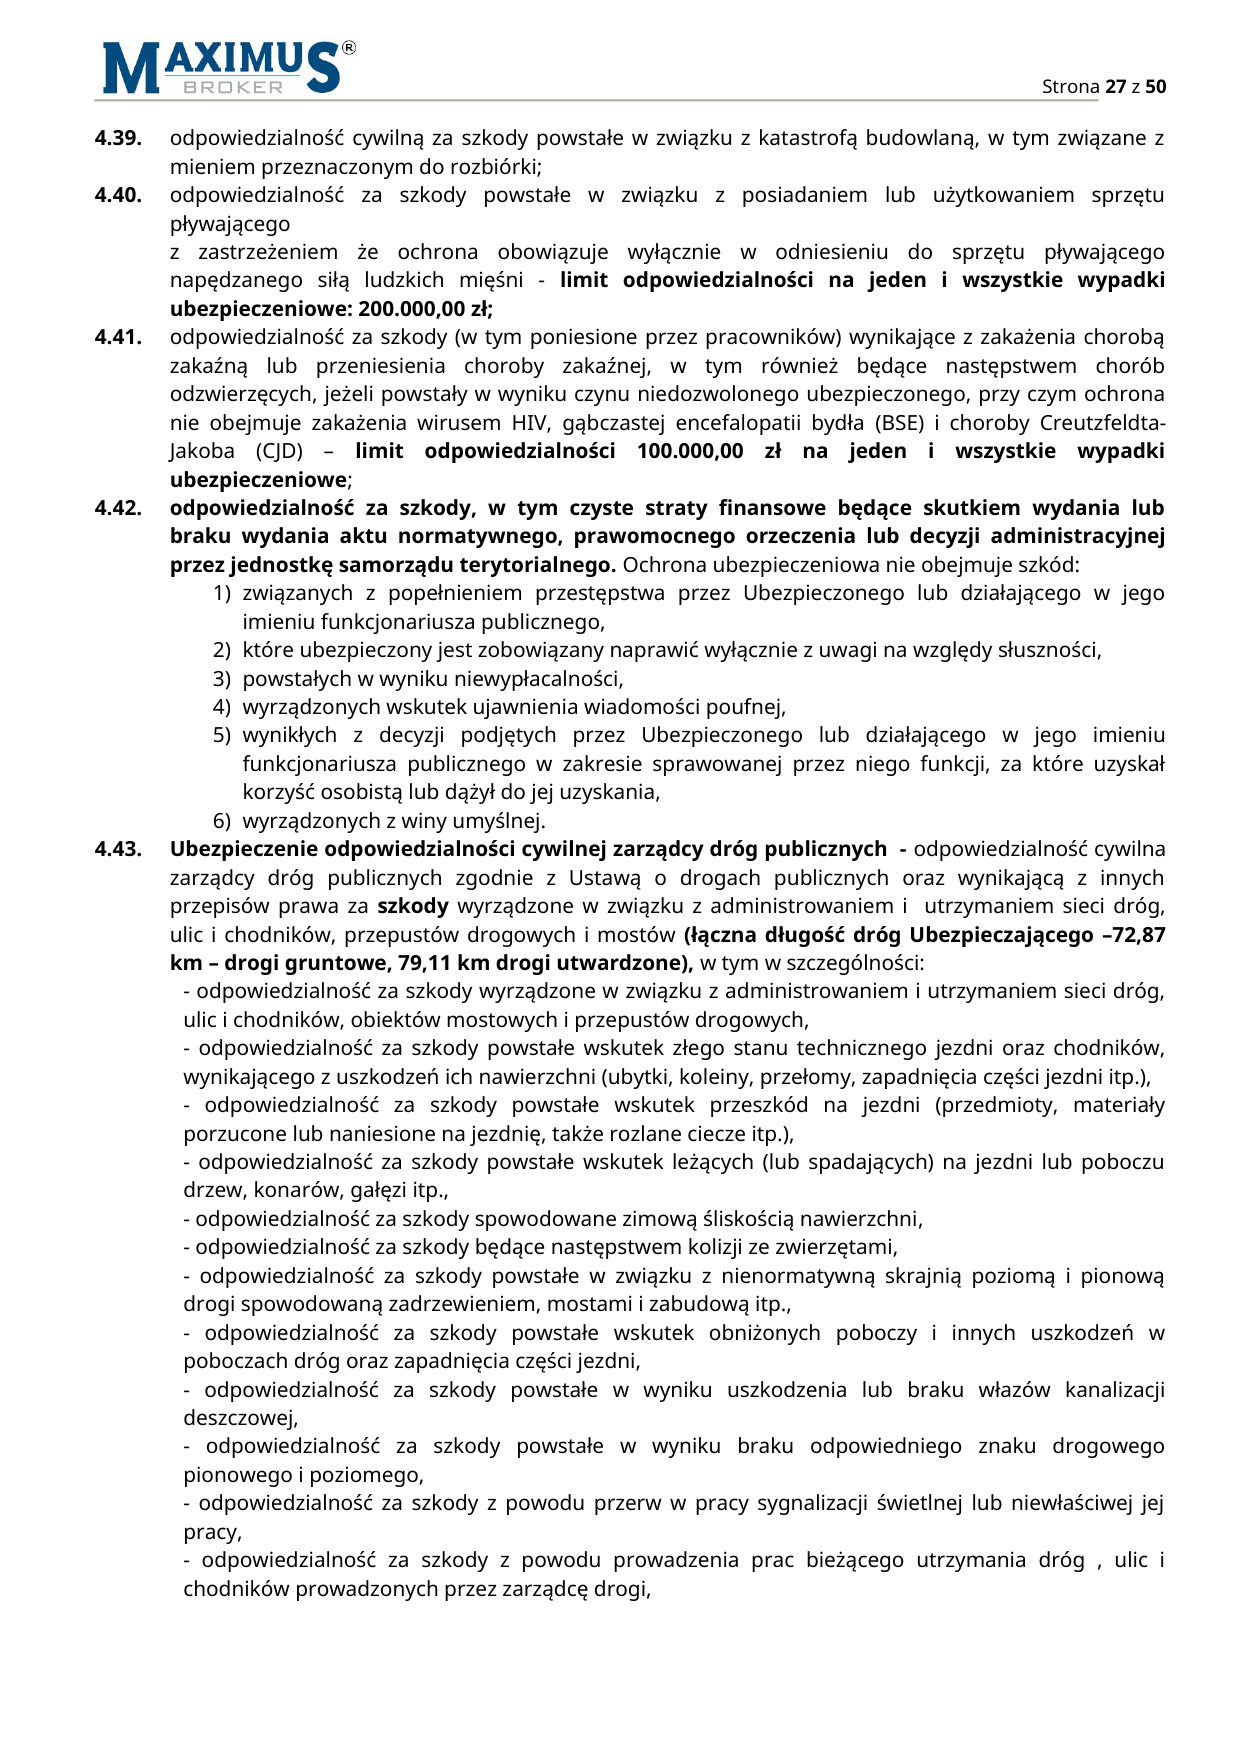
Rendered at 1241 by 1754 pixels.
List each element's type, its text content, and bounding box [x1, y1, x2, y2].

text - odpowiedzialność za szkody powstałe wskutek obniżonych poboczy i innych uszkodzeń w poboczach dróg oraz zapadnięcia części jezdni, [183, 1318, 1166, 1375]
list związanych z popełnieniem przestępstwa przez Ubezpieczonego lub działającego w jego imieniu funkcjonariusza publicznego, [213, 578, 1166, 635]
list Ubezpieczenie odpowiedzialności cywilnej zarządcy dróg publicznych - odpowiedzialność cywilna zarządcy dróg publicznych zgodnie z Ustawą o drogach publicznych oraz wynikającą z innych przepisów prawa za szkody wyrządzone w związku z administrowaniem i utrzymaniem sieci dróg, ulic i chodników, przepustów drogowych i mostów (łączna długość dróg Ubezpieczającego –72,87 km – drogi gruntowe, 79,11 km drogi utwardzone), w tym w szczególności: [94, 834, 1166, 977]
text - odpowiedzialność za szkody powstałe w wyniku braku odpowiedniego znaku drogowego pionowego i poziomego, [183, 1432, 1166, 1488]
picture [97, 36, 362, 98]
list wynikłych z decyzji podjętych przez Ubezpieczonego lub działającego w jego imieniu funkcjonariusza publicznego w zakresie sprawowanej przez niego funkcji, za które uzyskał korzyść osobistą lub dążył do jej uzyskania, [213, 721, 1166, 806]
list odpowiedzialność cywilną za szkody powstałe w związku z katastrofą budowlaną, w tym związane z mieniem przeznaczonym do rozbiórki; [94, 123, 1166, 180]
text - odpowiedzialność za szkody powstałe w wyniku uszkodzenia lub braku włazów kanalizacji deszczowej, [183, 1375, 1166, 1432]
text - odpowiedzialność za szkody wyrządzone w związku z administrowaniem i utrzymaniem sieci dróg, ulic i chodników, obiektów mostowych i przepustów drogowych, [183, 977, 1166, 1033]
list wyrządzonych z winy umyślnej. [213, 806, 1166, 834]
text - odpowiedzialność za szkody będące następstwem kolizji ze zwierzętami, [183, 1232, 1166, 1261]
list odpowiedzialność za szkody powstałe w związku z posiadaniem lub użytkowaniem sprzętu pływającego z zastrzeżeniem że ochrona obowiązuje wyłącznie w odniesieniu do sprzętu pływającego napędzanego siłą ludzkich mięśni - limit odpowiedzialności na jeden i wszystkie wypadki ubezpieczeniowe: 200.000,00 zł; [94, 180, 1166, 322]
list powstałych w wyniku niewypłacalności, [213, 664, 1166, 692]
text - odpowiedzialność za szkody powstałe wskutek przeszkód na jezdni (przedmioty, materiały porzucone lub naniesione na jezdnię, także rozlane ciecze itp.), [183, 1090, 1166, 1147]
text - odpowiedzialność za szkody powstałe wskutek złego stanu technicznego jezdni oraz chodników, wynikającego z uszkodzeń ich nawierzchni (ubytki, koleiny, przełomy, zapadnięcia części jezdni itp.), [183, 1033, 1166, 1090]
text - odpowiedzialność za szkody powstałe wskutek leżących (lub spadających) na jezdni lub poboczu drzew, konarów, gałęzi itp., [183, 1147, 1166, 1204]
text - odpowiedzialność za szkody powstałe w związku z nienormatywną skrajnią poziomą i pionową drogi spowodowaną zadrzewieniem, mostami i zabudową itp., [183, 1261, 1166, 1318]
text - odpowiedzialność za szkody spowodowane zimową śliskością nawierzchni, [183, 1204, 1166, 1232]
list które ubezpieczony jest zobowiązany naprawić wyłącznie z uwagi na względy słuszności, [213, 635, 1166, 664]
text - odpowiedzialność za szkody z powodu prowadzenia prac bieżącego utrzymania dróg , ulic i chodników prowadzonych przez zarządcę drogi, [183, 1545, 1166, 1602]
list odpowiedzialność za szkody, w tym czyste straty finansowe będące skutkiem wydania lub braku wydania aktu normatywnego, prawomocnego orzeczenia lub decyzji administracyjnej przez jednostkę samorządu terytorialnego. Ochrona ubezpieczeniowa nie obejmuje szkód: [94, 493, 1166, 578]
list odpowiedzialność za szkody (w tym poniesione przez pracowników) wynikające z zakażenia chorobą zakaźną lub przeniesienia choroby zakaźnej, w tym również będące następstwem chorób odzwierzęcych, jeżeli powstały w wyniku czynu niedozwolonego ubezpieczonego, przy czym ochrona nie obejmuje zakażenia wirusem HIV, gąbczastej encefalopatii bydła (BSE) i choroby Creutzfeldta-Jakoba (CJD) – limit odpowiedzialności 100.000,00 zł na jeden i wszystkie wypadki ubezpieczeniowe; [94, 322, 1166, 493]
text - odpowiedzialność za szkody z powodu przerw w pracy sygnalizacji świetlnej lub niewłaściwej jej pracy, [183, 1488, 1166, 1545]
list wyrządzonych wskutek ujawnienia wiadomości poufnej, [213, 692, 1166, 721]
